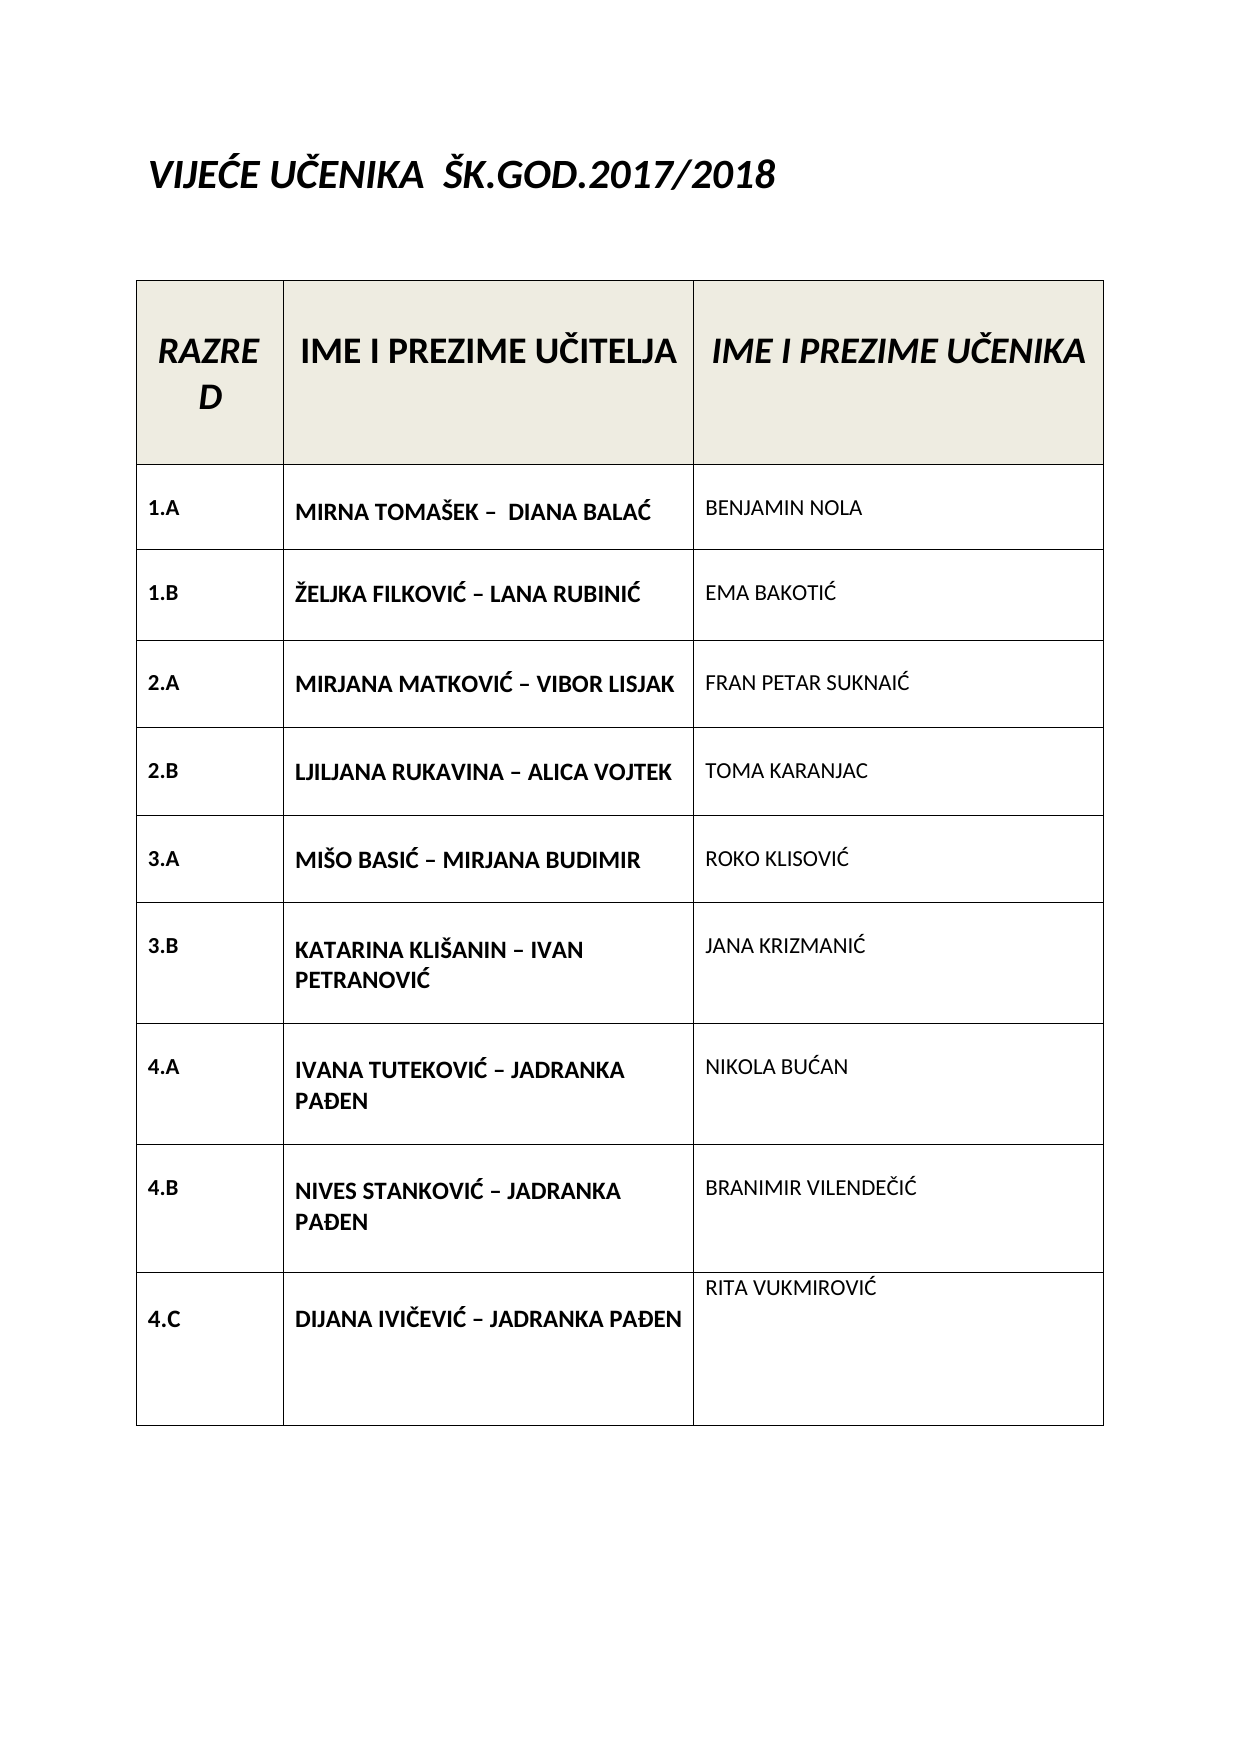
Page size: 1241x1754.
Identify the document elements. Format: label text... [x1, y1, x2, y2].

table_header IME I PREZIME UČITELJA [284, 281, 693, 464]
table_cell 2.A [137, 641, 283, 727]
table_cell LJILJANA RUKAVINA – ALICA VOJTEK [284, 728, 693, 815]
table_cell BENJAMIN NOLA [694, 465, 1103, 549]
table_cell MIŠO BASIĆ – MIRJANA BUDIMIR [284, 816, 693, 902]
table_cell NIVES STANKOVIĆ – JADRANKA PAĐEN [284, 1145, 693, 1272]
table_cell 2.B [137, 728, 283, 815]
table_cell EMA BAKOTIĆ [694, 550, 1103, 639]
text VIJEĆE UČENIKA ŠK.GOD.2017/2018 [148, 148, 1093, 198]
table_cell IVANA TUTEKOVIĆ – JADRANKA PAĐEN [284, 1024, 693, 1143]
table_cell 1.B [137, 550, 283, 639]
table_cell 4.A [137, 1024, 283, 1143]
table_cell MIRNA TOMAŠEK – DIANA BALAĆ [284, 465, 693, 549]
table_cell MIRJANA MATKOVIĆ – VIBOR LISJAK [284, 641, 693, 727]
table_cell 3.A [137, 816, 283, 902]
table_cell FRAN PETAR SUKNAIĆ [694, 641, 1103, 727]
table_cell 4.C [137, 1273, 283, 1425]
table_header RAZRED [137, 281, 283, 464]
table_cell 3.B [137, 903, 283, 1023]
table_cell TOMA KARANJAC [694, 728, 1103, 815]
table_cell 1.A [137, 465, 283, 549]
table_cell BRANIMIR VILENDEČIĆ [694, 1145, 1103, 1272]
table_cell JANA KRIZMANIĆ [694, 903, 1103, 1023]
table_cell 4.B [137, 1145, 283, 1272]
table_cell DIJANA IVIČEVIĆ – JADRANKA PAĐEN [284, 1273, 693, 1425]
table_cell NIKOLA BUĆAN [694, 1024, 1103, 1143]
table_cell ROKO KLISOVIĆ [694, 816, 1103, 902]
table_cell ŽELJKA FILKOVIĆ – LANA RUBINIĆ [284, 550, 693, 639]
table_cell RITA VUKMIROVIĆ [694, 1273, 1103, 1425]
table_header IME I PREZIME UČENIKA [694, 281, 1103, 464]
table_cell KATARINA KLIŠANIN – IVAN PETRANOVIĆ [284, 903, 693, 1023]
